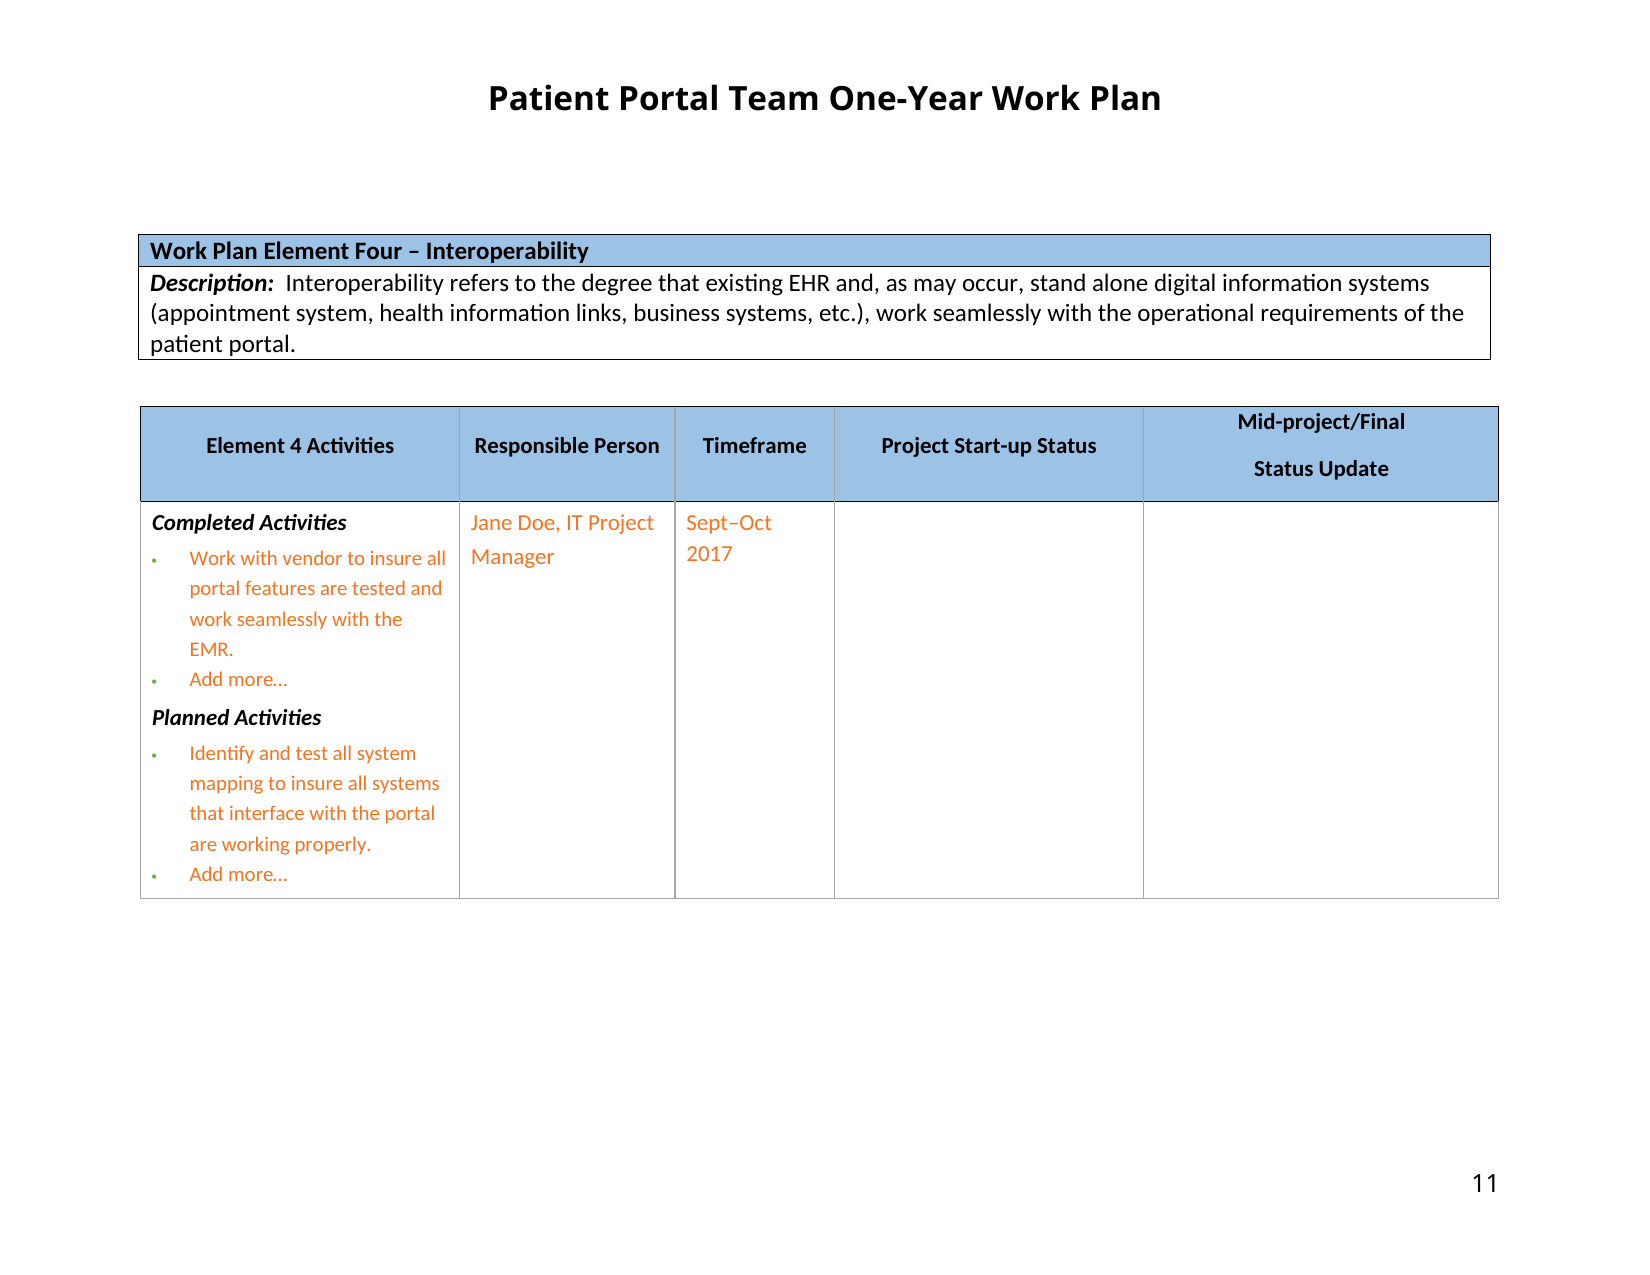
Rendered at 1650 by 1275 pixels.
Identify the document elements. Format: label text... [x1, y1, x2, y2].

table_cell Completed Activities Work with vendor to insure all portal features are tested and work seamlessly with the EMR. Add more… Planned Activities Identify and test all system mapping to insure all systems that interface with the portal are working properly. Add more… [141, 502, 459, 898]
table_header Project Start-up Status [835, 407, 1143, 501]
table_cell Jane Doe, IT Project Manager [460, 502, 674, 898]
table_cell Description: Interoperability refers to the degree that existing EHR and, as may occur, stand alone digital information systems (appointment system, health information links, business systems, etc.), work seamlessly with the operational requirements of the patient portal. [139, 267, 1490, 358]
table_header Responsible Person [460, 407, 675, 501]
table_cell Sept–Oct 2017 [676, 502, 834, 898]
table_header Element 4 Activities [141, 407, 459, 501]
table_header Mid-project/Final Status Update [1144, 407, 1498, 501]
table_cell [835, 502, 1143, 898]
table_cell [1144, 502, 1498, 898]
table_header Work Plan Element Four – Interoperability [139, 235, 1490, 266]
table_header Timeframe [676, 407, 834, 501]
